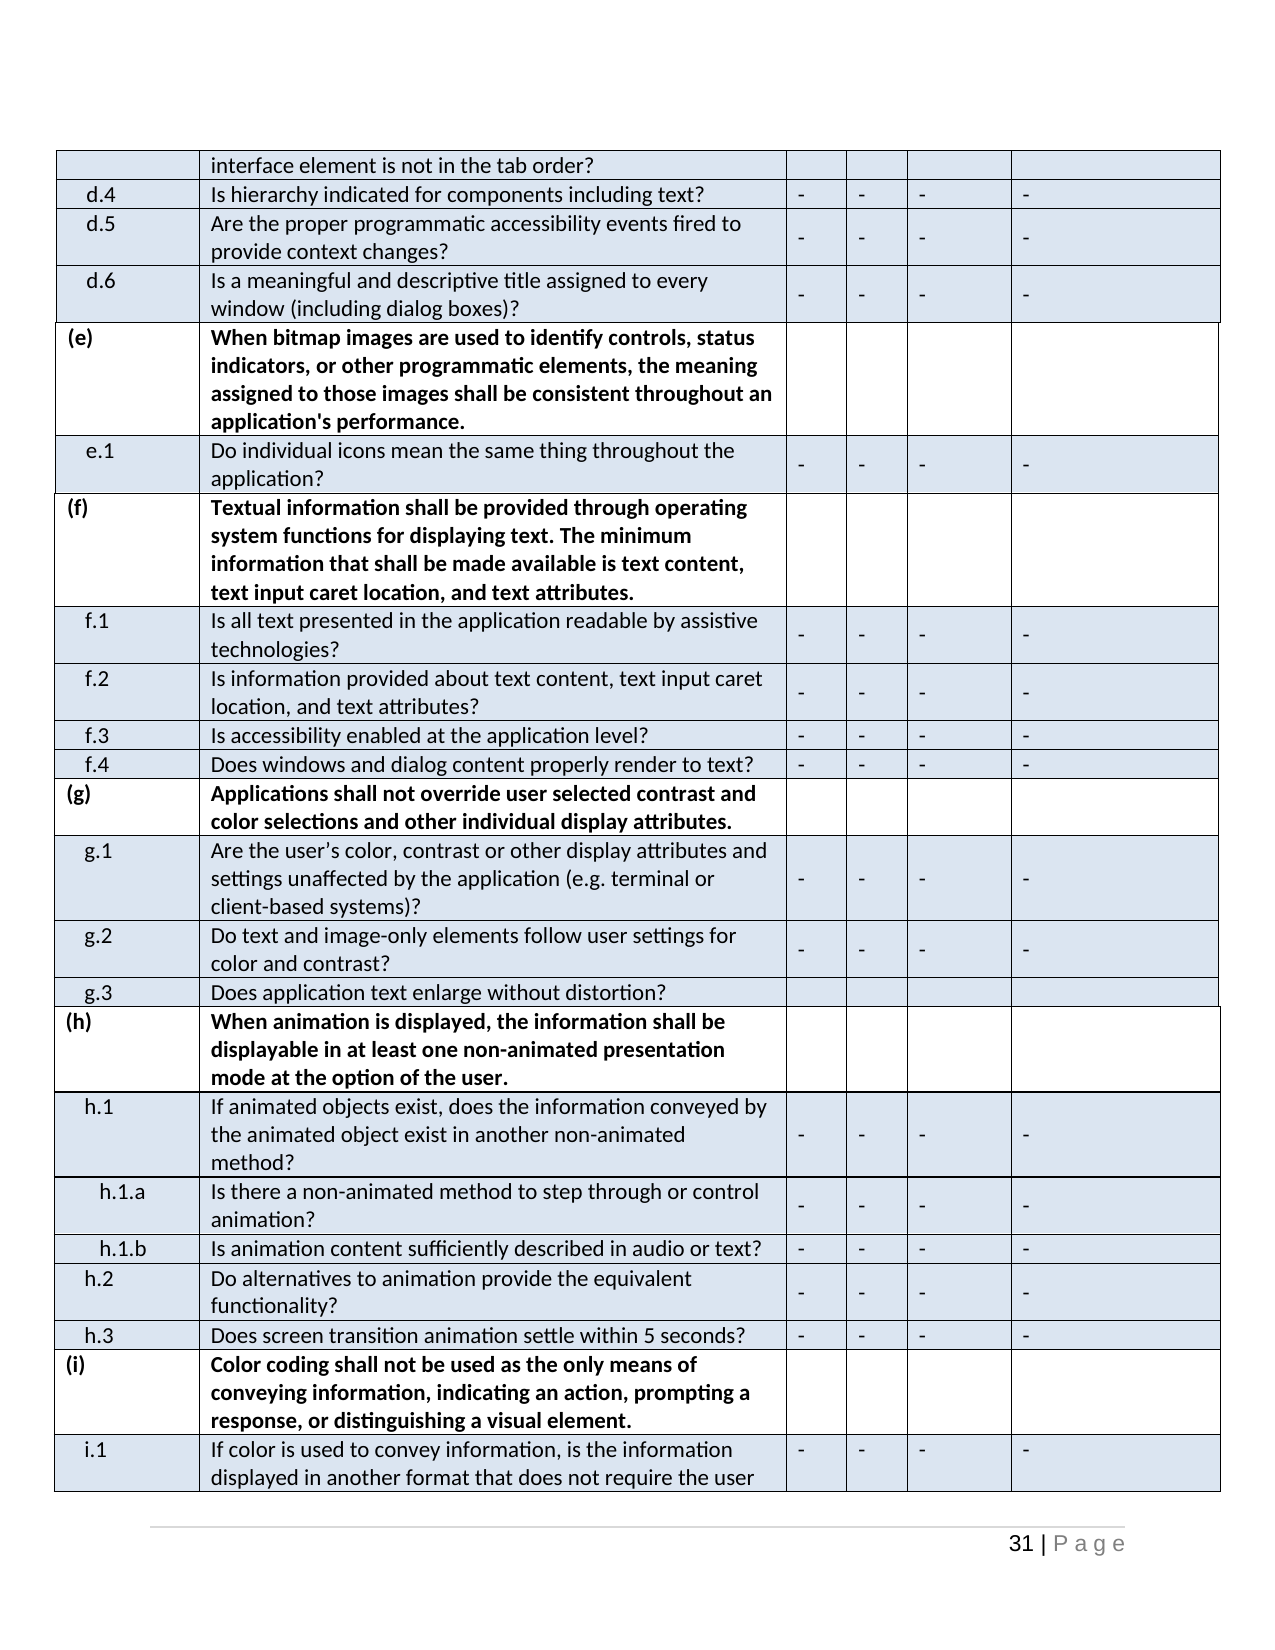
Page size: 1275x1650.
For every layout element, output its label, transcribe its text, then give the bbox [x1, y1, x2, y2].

table_cell (g) [55, 779, 199, 835]
table_cell - [908, 180, 1011, 208]
table_cell f.3 [55, 721, 199, 749]
table_cell - [908, 1264, 1011, 1320]
table_cell [1012, 978, 1218, 1006]
table_cell - [1012, 266, 1220, 322]
table_cell - [787, 721, 846, 749]
table_cell Is animation content sufficiently described in audio or text? [200, 1235, 786, 1263]
table_cell - [787, 209, 846, 265]
table_cell [847, 323, 907, 435]
table_cell - [847, 836, 907, 920]
table_cell - [908, 921, 1011, 977]
table_cell Does screen transition animation settle within 5 seconds? [200, 1321, 786, 1349]
table_cell - [787, 1235, 846, 1263]
table_cell Does application text enlarge without distortion? [200, 978, 786, 1006]
table_cell - [908, 721, 1011, 749]
table_cell f.1 [55, 607, 199, 663]
table_cell - [847, 921, 907, 977]
table_cell Do text and image-only elements follow user settings for color and contrast? [200, 921, 786, 977]
table_cell [847, 1350, 907, 1434]
table_cell Applications shall not override user selected contrast and color selections and other individual display attributes. [200, 779, 786, 835]
table_cell h.1 [55, 1093, 199, 1176]
table_cell - [787, 750, 846, 778]
table_cell - [847, 1093, 907, 1176]
table_cell [787, 323, 846, 435]
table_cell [200, 1435, 786, 1491]
table_cell - [908, 436, 1011, 492]
table_cell [1012, 1350, 1220, 1434]
table_cell When animation is displayed, the information shall be displayable in at least one non-animated presentation mode at the option of the user. [200, 1007, 786, 1091]
table_cell - [787, 266, 846, 322]
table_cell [200, 151, 786, 179]
table_cell d.4 [57, 180, 199, 208]
table_cell - [1012, 607, 1218, 663]
table_cell [847, 1007, 907, 1091]
table_cell - [1012, 750, 1218, 778]
table_cell - [908, 1321, 1011, 1349]
table_cell - [908, 664, 1011, 720]
table_cell - [787, 436, 846, 492]
table_cell d.3 [57, 151, 199, 179]
table_cell [1012, 323, 1218, 435]
table_cell (i) [55, 1350, 199, 1434]
table_cell g.1 [55, 836, 199, 920]
table_cell - [1012, 1264, 1220, 1320]
table_cell [908, 978, 1011, 1006]
table_cell - [1012, 1235, 1220, 1263]
table_cell - [787, 180, 846, 208]
table_cell g.3 [55, 978, 199, 1006]
table_cell - [1012, 1178, 1220, 1233]
table_cell Are the proper programmatic accessibility events fired to provide context changes? [200, 209, 786, 265]
table_cell When bitmap images are used to identify controls, status indicators, or other programmatic elements, the meaning assigned to those images shall be consistent throughout an application's performance. [200, 323, 786, 435]
table_cell (f) [55, 494, 199, 606]
table_cell - [1012, 1435, 1220, 1491]
table_cell [787, 494, 846, 606]
table_cell Is there a non-animated method to step through or control animation? [200, 1178, 786, 1233]
table_cell - [787, 664, 846, 720]
table_cell i.1 [55, 1435, 199, 1491]
table_cell g.2 [55, 921, 199, 977]
table_cell d.5 [57, 209, 199, 265]
table_cell - [1012, 151, 1220, 179]
table_cell Do individual icons mean the same thing throughout the application? [200, 436, 786, 492]
table_cell Is hierarchy indicated for components including text? [200, 180, 786, 208]
table_cell f.2 [55, 664, 199, 720]
table_cell - [847, 1435, 907, 1491]
table_cell [1012, 494, 1218, 606]
table_cell [787, 779, 846, 835]
table_cell - [908, 266, 1011, 322]
table_cell h.3 [55, 1321, 199, 1349]
table_cell - [787, 1435, 846, 1491]
table_cell [908, 779, 1011, 835]
table_cell - [847, 664, 907, 720]
table_cell (h) [55, 1007, 199, 1091]
table_cell Color coding shall not be used as the only means of conveying information, indicating an action, prompting a response, or distinguishing a visual element. [200, 1350, 786, 1434]
table_cell [1012, 779, 1218, 835]
table_cell - [847, 1178, 907, 1233]
table_cell e.1 [56, 436, 199, 492]
table_cell - [1012, 180, 1220, 208]
table_cell - [847, 1235, 907, 1263]
table_cell - [1012, 436, 1218, 492]
table_cell - [787, 836, 846, 920]
table_cell - [908, 750, 1011, 778]
table_cell [847, 978, 907, 1006]
table_cell h.1.a [55, 1178, 199, 1233]
table_cell h.2 [55, 1264, 199, 1320]
table_cell Is a meaningful and descriptive title assigned to every window (including dialog boxes)? [200, 266, 786, 322]
table_cell (e) [56, 323, 199, 435]
table_cell - [1012, 721, 1218, 749]
table_cell - [1012, 836, 1218, 920]
table_cell - [908, 209, 1011, 265]
table_cell [908, 1350, 1011, 1434]
table_cell - [1012, 664, 1218, 720]
table_cell - [847, 1321, 907, 1349]
table_cell - [1012, 1093, 1220, 1176]
table_cell Is all text presented in the application readable by assistive technologies? [200, 607, 786, 663]
table_cell - [787, 1264, 846, 1320]
table_cell - [908, 1435, 1011, 1491]
table_cell If animated objects exist, does the information conveyed by the animated object exist in another non-animated method? [200, 1093, 786, 1176]
table_cell [847, 779, 907, 835]
table_cell - [908, 1235, 1011, 1263]
table_cell - [1012, 1321, 1220, 1349]
table_cell - [847, 209, 907, 265]
table_cell - [787, 151, 846, 179]
table_cell [1012, 1007, 1220, 1091]
table_cell - [787, 1321, 846, 1349]
table_cell - [1012, 921, 1218, 977]
table_cell [908, 323, 1011, 435]
table_cell - [1012, 209, 1220, 265]
table_cell [908, 494, 1011, 606]
table_cell [787, 978, 846, 1006]
table_cell - [908, 1093, 1011, 1176]
table_cell [787, 1350, 846, 1434]
table_cell Are the user’s color, contrast or other display attributes and settings unaffected by the application (e.g. terminal or client-based systems)? [200, 836, 786, 920]
table_cell - [847, 750, 907, 778]
table_cell - [908, 607, 1011, 663]
table_cell Does windows and dialog content properly render to text? [200, 750, 786, 778]
table_cell Is information provided about text content, text input caret location, and text attributes? [200, 664, 786, 720]
table_cell h.1.b [55, 1235, 199, 1263]
table_cell - [847, 266, 907, 322]
table_cell Do alternatives to animation provide the equivalent functionality? [200, 1264, 786, 1320]
table_cell [908, 1007, 1011, 1091]
table_cell - [908, 151, 1011, 179]
table_cell - [908, 836, 1011, 920]
table_cell f.4 [55, 750, 199, 778]
table_cell - [787, 607, 846, 663]
table_cell - [908, 1178, 1011, 1233]
table_cell Textual information shall be provided through operating system functions for displaying text. The minimum information that shall be made available is text content, text input caret location, and text attributes. [200, 494, 786, 606]
table_cell - [847, 607, 907, 663]
table_cell - [847, 721, 907, 749]
table_cell [787, 1007, 846, 1091]
table_cell - [787, 921, 846, 977]
table_cell - [847, 151, 907, 179]
table_cell d.6 [57, 266, 199, 322]
table_cell Is accessibility enabled at the application level? [200, 721, 786, 749]
table_cell - [847, 180, 907, 208]
table_cell [847, 494, 907, 606]
table_cell - [787, 1178, 846, 1233]
table_cell - [847, 436, 907, 492]
table_cell - [787, 1093, 846, 1176]
table_cell - [847, 1264, 907, 1320]
